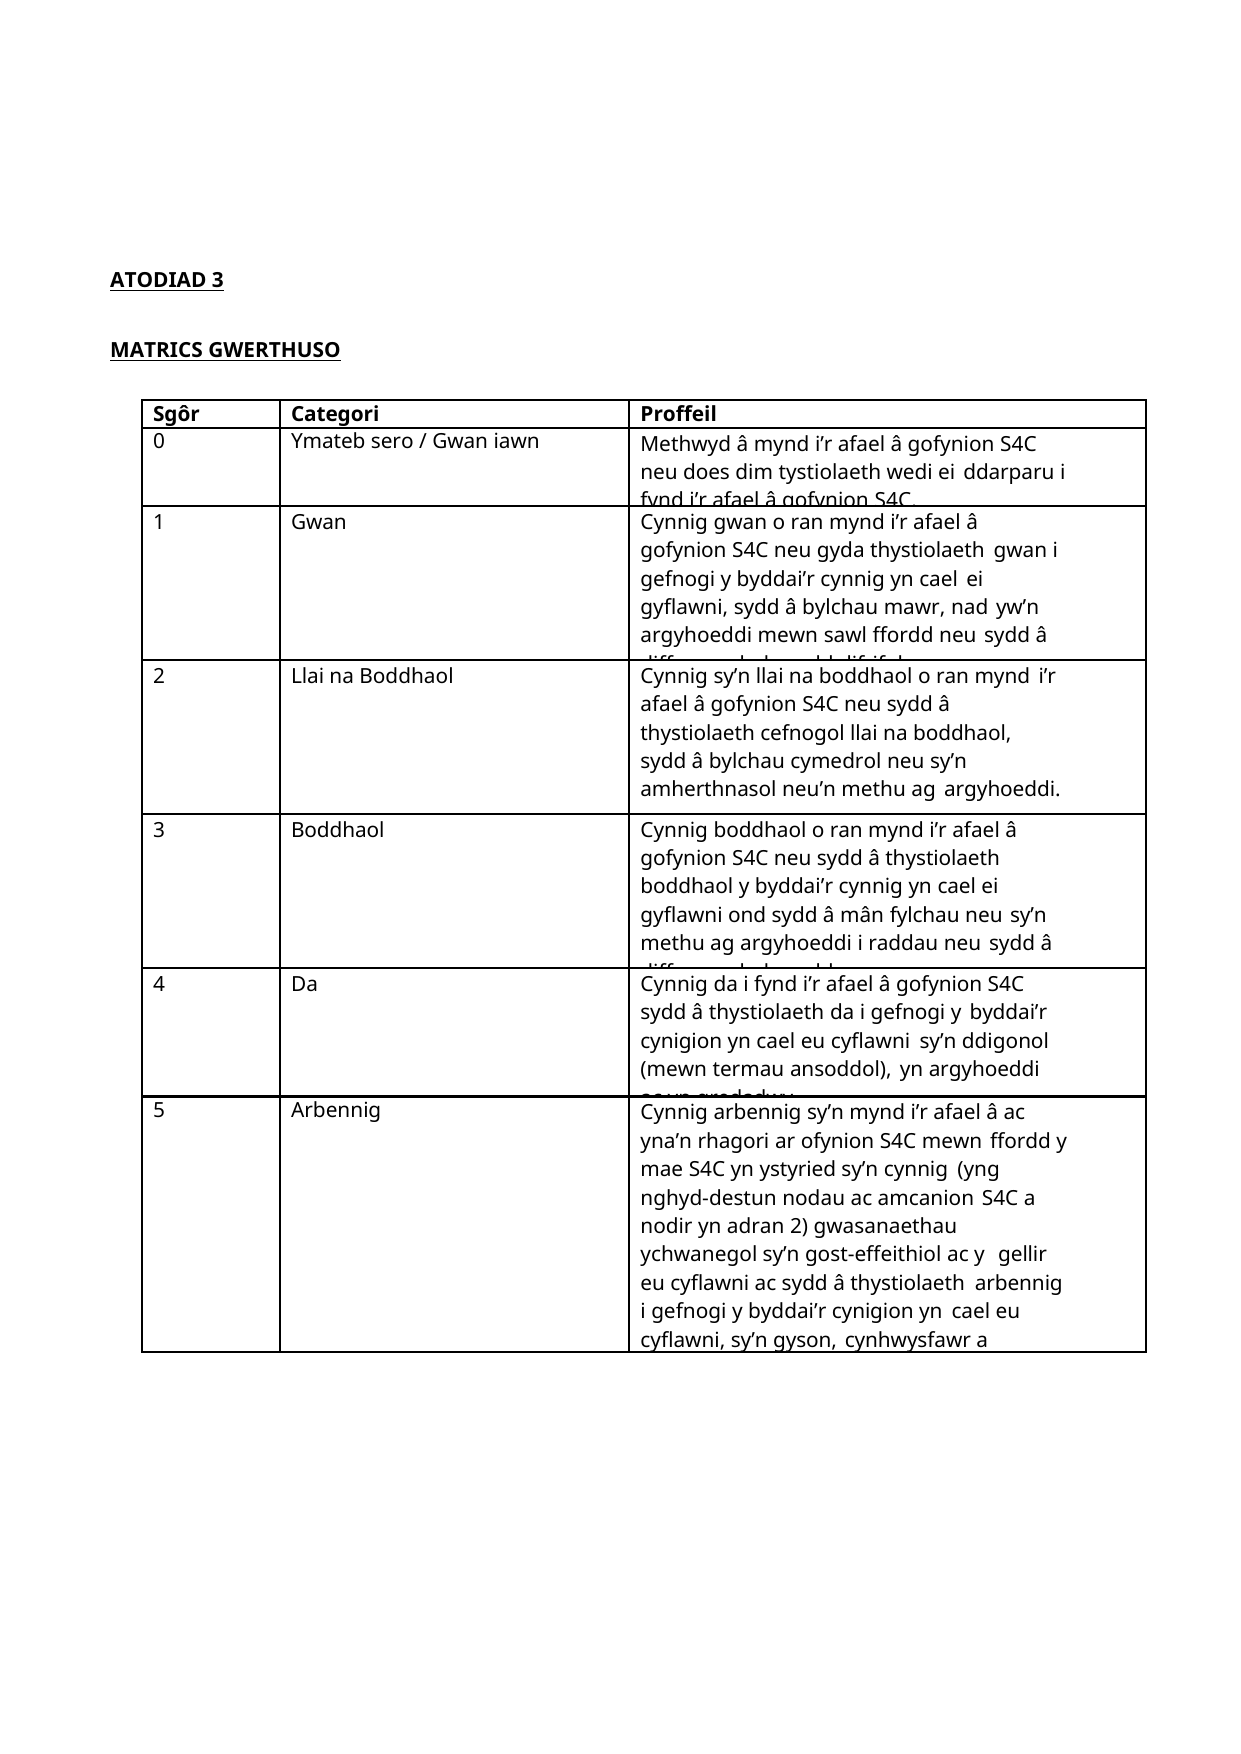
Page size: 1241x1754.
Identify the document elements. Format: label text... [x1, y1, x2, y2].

table_cell Da [281, 969, 628, 1095]
table_cell Cynnig da i fynd i’r afael â gofynion S4C sydd â thystiolaeth da i gefnogi y byddai’r cynigion yn cael eu cyflawni sy’n ddigonol (mewn termau ansoddol), yn argyhoeddi ac yn gredadwy. [630, 969, 1145, 1095]
table_header Categori [281, 401, 628, 427]
subtitle MATRICS GWERTHUSO [110, 336, 1065, 364]
table_cell Cynnig arbennig sy’n mynd i’r afael â ac yna’n rhagori ar ofynion S4C mewn ffordd y mae S4C yn ystyried sy’n cynnig (yng nghyd-destun nodau ac amcanion S4C a nodir yn adran 2) gwasanaethau ychwanegol sy’n gost-effeithiol ac y gellir eu cyflawni ac sydd â thystiolaeth arbennig i gefnogi y byddai’r cynigion yn cael eu cyflawni, sy’n gyson, cynhwysfawr a chymhellol. [630, 1098, 1145, 1351]
table_cell 0 [143, 429, 279, 504]
table_cell Ymateb sero / Gwan iawn [281, 429, 628, 504]
table_cell Llai na Boddhaol [281, 661, 628, 812]
table_cell Cynnig boddhaol o ran mynd i’r afael â gofynion S4C neu sydd â thystiolaeth boddhaol y byddai’r cynnig yn cael ei gyflawni ond sydd â mân fylchau neu sy’n methu ag argyhoeddi i raddau neu sydd â diffyg credadwyedd. [630, 815, 1145, 967]
table_cell 1 [143, 507, 279, 658]
table_cell Methwyd â mynd i’r afael â gofynion S4C neu does dim tystiolaeth wedi ei ddarparu i fynd i’r afael â gofynion S4C. [630, 429, 1145, 504]
subtitle ATODIAD 3 [110, 266, 1065, 294]
table_cell 3 [143, 815, 279, 967]
table_cell 5 [143, 1098, 279, 1351]
table_cell 4 [143, 969, 279, 1095]
table_cell Gwan [281, 507, 628, 658]
table_cell 2 [143, 661, 279, 812]
table_cell Arbennig [281, 1098, 628, 1351]
table_header Sgôr [143, 401, 279, 427]
table_cell Boddhaol [281, 815, 628, 967]
table_cell Cynnig sy’n llai na boddhaol o ran mynd i’r afael â gofynion S4C neu sydd â thystiolaeth cefnogol llai na boddhaol, sydd â bylchau cymedrol neu sy’n amherthnasol neu’n methu ag argyhoeddi. [630, 661, 1145, 812]
table_cell Cynnig gwan o ran mynd i’r afael â gofynion S4C neu gyda thystiolaeth gwan i gefnogi y byddai’r cynnig yn cael ei gyflawni, sydd â bylchau mawr, nad yw’n argyhoeddi mewn sawl ffordd neu sydd â diffyg credadwyedd difrifol. [630, 507, 1145, 658]
table_header Proffeil [630, 401, 1145, 427]
